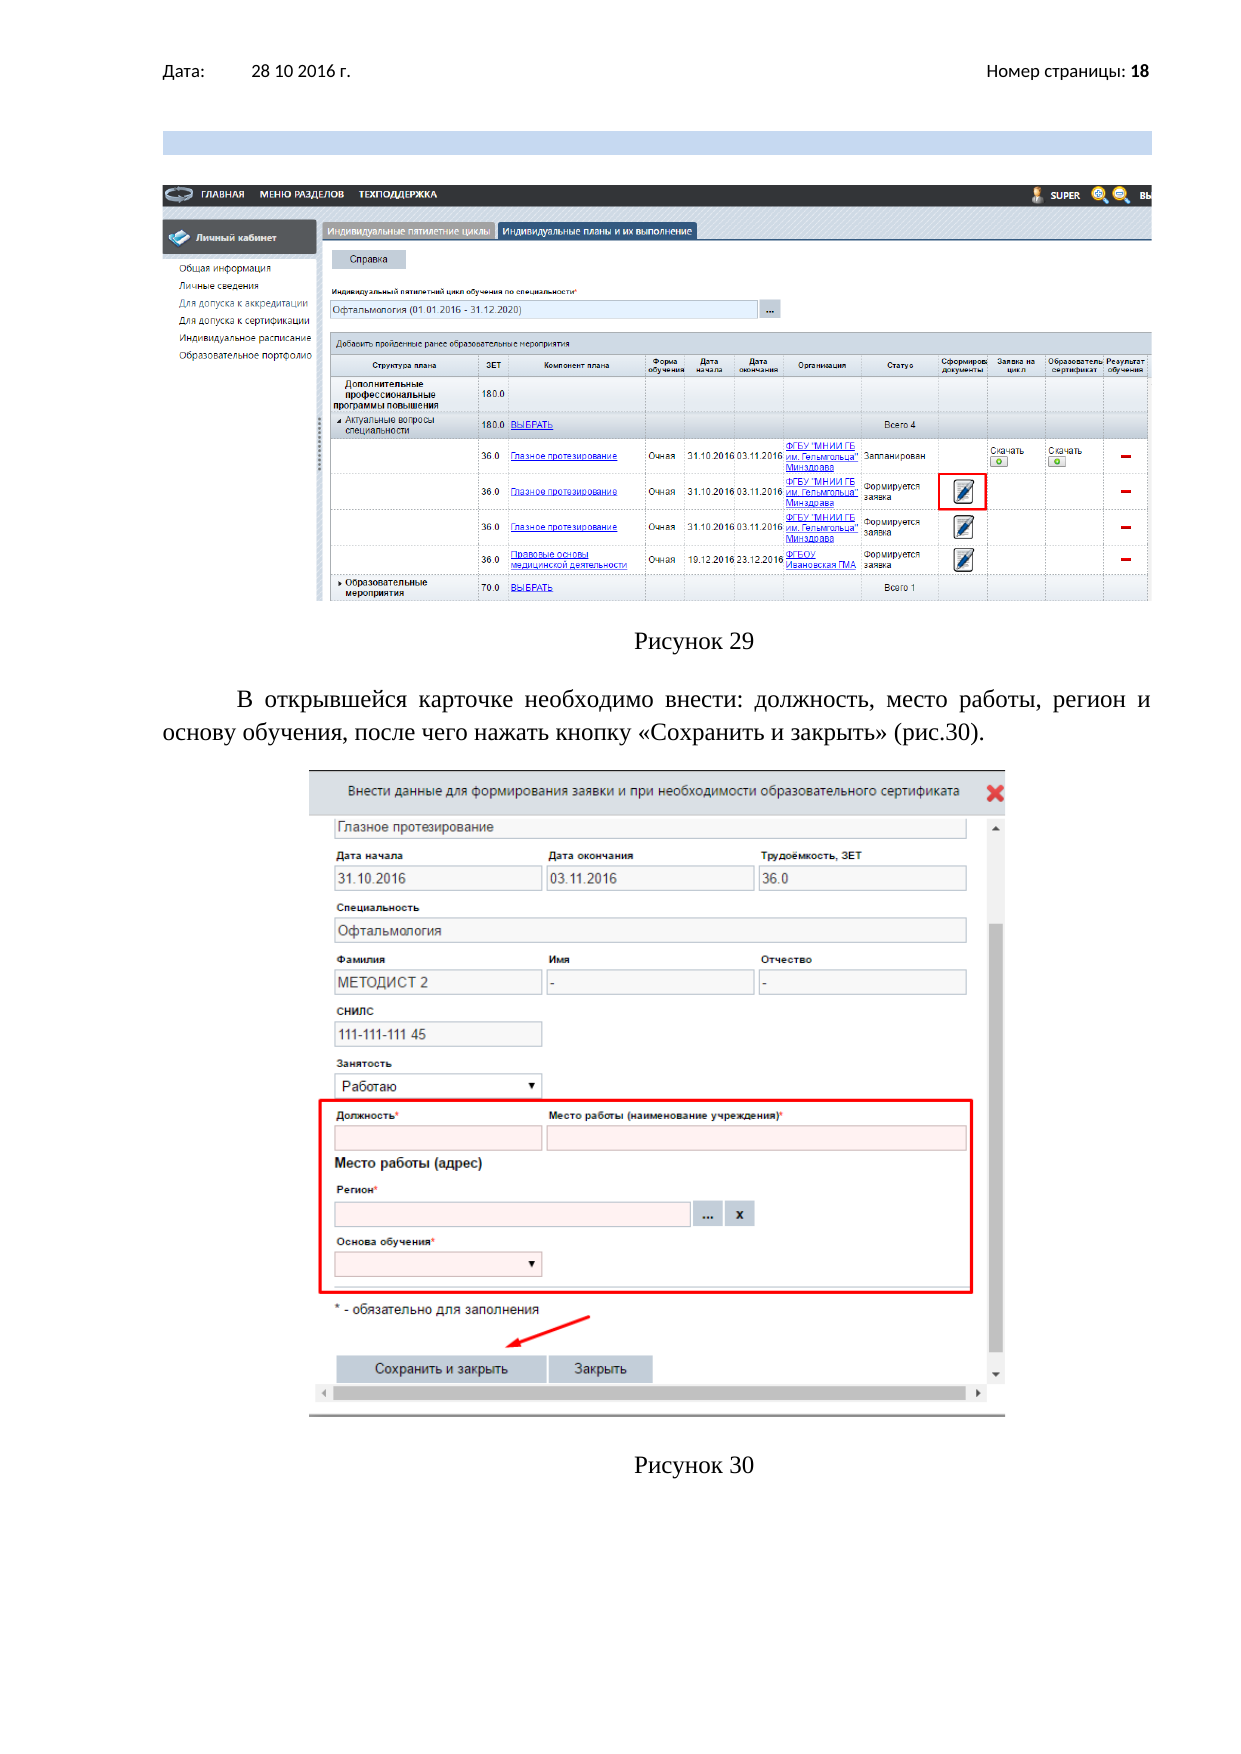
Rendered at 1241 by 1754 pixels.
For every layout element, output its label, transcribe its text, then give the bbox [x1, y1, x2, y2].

text В открывшейся карточке необходимо внести: должность, место работы, регион и основу обучения, после чего нажать кнопку «Сохранить и закрыть» (рис.30). [162, 684, 1152, 746]
picture [309, 770, 1005, 1417]
text Рисунок 29 [162, 626, 1152, 654]
text Рисунок 30 [162, 1450, 1152, 1479]
picture [162, 185, 1152, 601]
